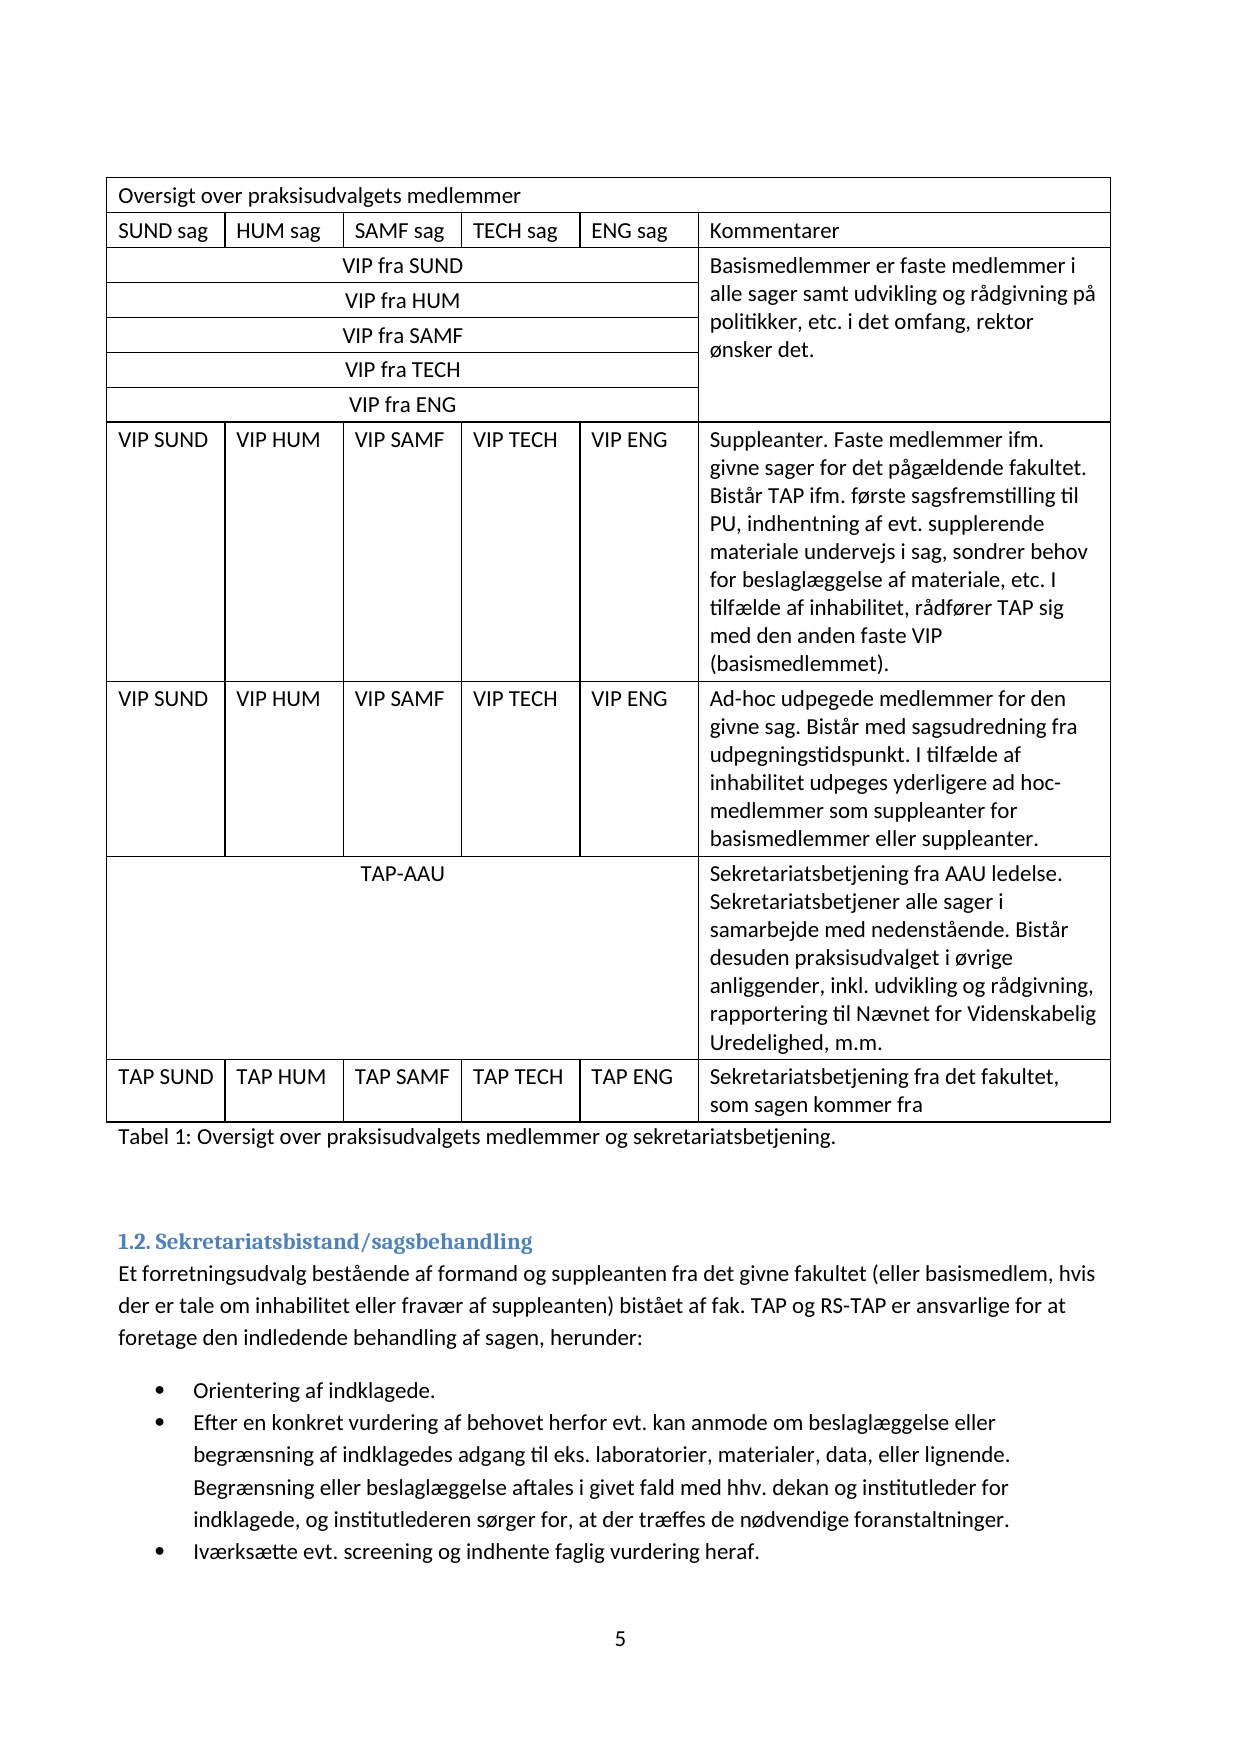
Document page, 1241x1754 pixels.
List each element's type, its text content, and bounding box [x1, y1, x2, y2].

table_cell VIP TECH [462, 423, 579, 681]
table_cell Ad-hoc udpegede medlemmer for den givne sag. Bistår med sagsudredning fra udpegningstidspunkt. I tilfælde af inhabilitet udpeges yderligere ad hoc-medlemmer som suppleanter for basismedlemmer eller suppleanter. [699, 682, 1110, 856]
table_header Oversigt over praksisudvalgets medlemmer [107, 178, 1110, 212]
table_cell VIP SUND [107, 682, 224, 856]
table_cell Sekretariatsbetjening fra det fakultet, som sagen kommer fra [699, 1060, 1110, 1121]
table_cell ENG sag [581, 213, 698, 247]
table_cell Suppleanter. Faste medlemmer ifm. givne sager for det pågældende fakultet. Bistår TAP ifm. første sagsfremstilling til PU, indhentning af evt. supplerende materiale undervejs i sag, sondrer behov for beslaglæggelse af materiale, etc. I tilfælde af inhabilitet, rådfører TAP sig med den anden faste VIP (basismedlemmet). [699, 423, 1110, 681]
table_cell Kommentarer [699, 213, 1110, 247]
table_cell SUND sag [107, 213, 224, 247]
text Tabel 1: Oversigt over praksisudvalgets medlemmer og sekretariatsbetjening. [118, 1122, 1122, 1151]
table_cell VIP SUND [107, 423, 224, 681]
table_cell SAMF sag [344, 213, 461, 247]
table_cell VIP SAMF [344, 423, 461, 681]
table_cell TAP-AAU [107, 857, 698, 1058]
list Orientering af indklagede. [156, 1376, 1122, 1404]
table_cell TAP HUM [226, 1060, 343, 1121]
table_cell VIP fra HUM [107, 283, 698, 317]
table_cell TAP SUND [107, 1060, 224, 1121]
table_cell Sekretariatsbetjening fra AAU ledelse. Sekretariatsbetjener alle sager i samarbejde med nedenstående. Bistår desuden praksisudvalget i øvrige anliggender, inkl. udvikling og rådgivning, rapportering til Nævnet for Videnskabelig Uredelighed, m.m. [699, 857, 1110, 1058]
text Et forretningsudvalg bestående af formand og suppleanten fra det givne fakultet (eller basismedlem, hvis der er tale om inhabilitet eller fravær af suppleanten) bistået af fak. TAP og RS-TAP er ansvarlige for at foretage den indledende behandling af sagen, herunder: [118, 1259, 1122, 1351]
table_cell VIP fra SUND [107, 248, 698, 282]
table_cell VIP fra TECH [107, 353, 698, 387]
list Iværksætte evt. screening og indhente faglig vurdering heraf. [156, 1537, 1122, 1565]
table_cell Basismedlemmer er faste medlemmer i alle sager samt udvikling og rådgivning på politikker, etc. i det omfang, rektor ønsker det. [699, 248, 1110, 421]
table_cell VIP ENG [581, 423, 698, 681]
table_cell TAP SAMF [344, 1060, 461, 1121]
table_cell VIP SAMF [344, 682, 461, 856]
subtitle 1.2. Sekretariatsbistand/sagsbehandling [118, 1228, 1122, 1255]
table_cell VIP TECH [462, 682, 579, 856]
table_cell VIP ENG [581, 682, 698, 856]
table_cell HUM sag [226, 213, 343, 247]
list Efter en konkret vurdering af behovet herfor evt. kan anmode om beslaglæggelse eller begrænsning af indklagedes adgang til eks. laboratorier, materialer, data, eller lignende. Begrænsning eller beslaglæggelse aftales i givet fald med hhv. dekan og institutleder for indklagede, og institutlederen sørger for, at der træffes de nødvendige foranstaltninger. [156, 1408, 1122, 1533]
table_cell VIP fra SAMF [107, 318, 698, 352]
table_cell TAP TECH [462, 1060, 579, 1121]
table_cell VIP fra ENG [107, 388, 698, 421]
table_cell VIP HUM [226, 423, 343, 681]
table_cell VIP HUM [226, 682, 343, 856]
table_cell TECH sag [462, 213, 579, 247]
table_cell TAP ENG [581, 1060, 698, 1121]
